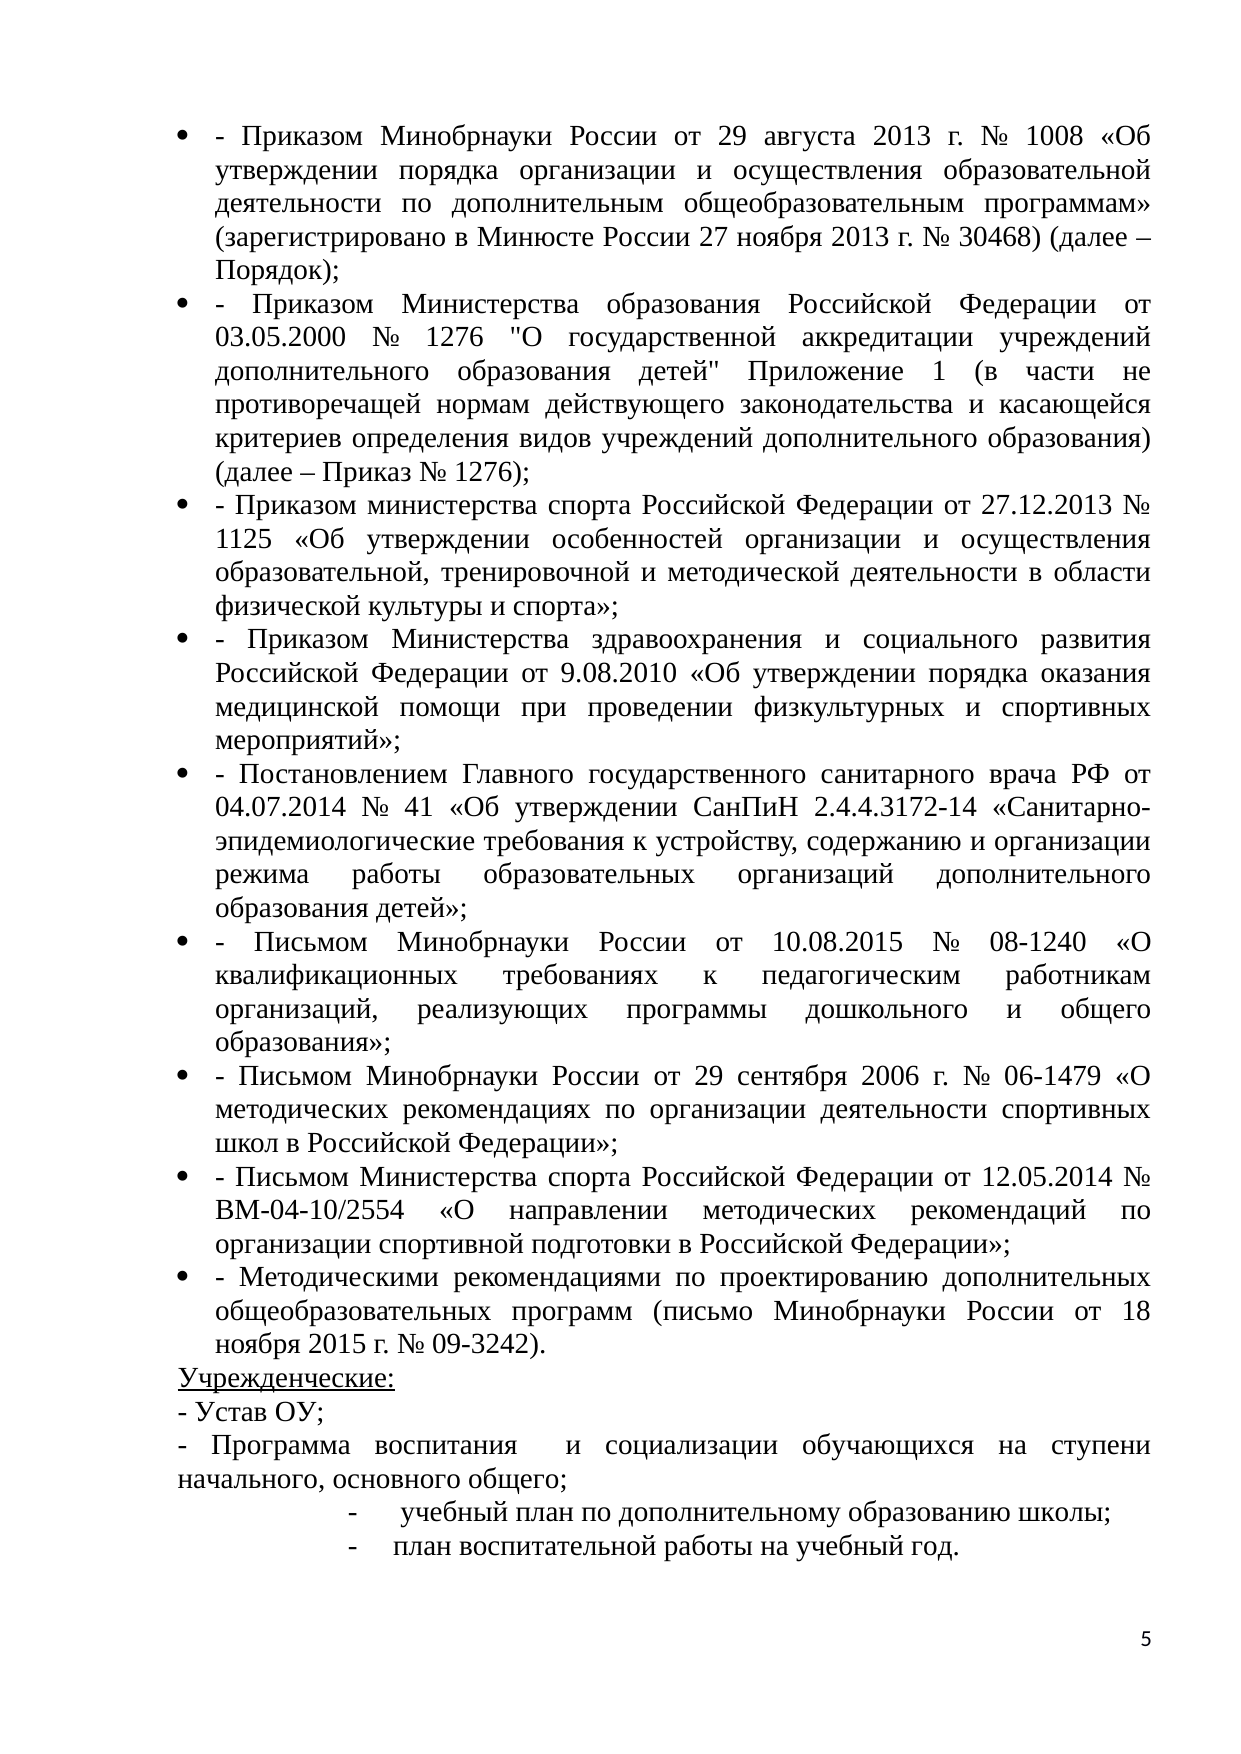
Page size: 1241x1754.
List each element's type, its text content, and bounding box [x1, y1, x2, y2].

list - Приказом Минобрнауки России от 29 августа 2013 г. № 1008 «Об утверждении порядка организации и осуществления образовательной деятельности по дополнительным общеобразовательным программам» (зарегистрировано в Минюсте России 27 ноября 2013 г. № 30468) (далее – Порядок); [177, 118, 1152, 286]
list план воспитательной работы на учебный год. [348, 1528, 1152, 1561]
list - Письмом Минобрнауки России от 29 сентября 2006 г. № 06-1479 «О методических рекомендациях по организации деятельности спортивных школ в Российской Федерации»; [177, 1058, 1152, 1159]
text - Устав ОУ; [177, 1394, 1152, 1427]
text - Программа воспитания и социализации обучающихся на ступени начального, основного общего; [177, 1427, 1152, 1494]
list - Приказом Министерства здравоохранения и социального развития Российской Федерации от 9.08.2010 «Об утверждении порядка оказания медицинской помощи при проведении физкультурных и спортивных мероприятий»; [177, 622, 1152, 756]
text Учрежденческие: [177, 1360, 1144, 1394]
list - Письмом Министерства спорта Российской Федерации от 12.05.2014 № ВМ-04-10/2554 «О направлении методических рекомендаций по организации спортивной подготовки в Российской Федерации»; [177, 1159, 1152, 1259]
list - Приказом министерства спорта Российской Федерации от 27.12.2013 № 1125 «Об утверждении особенностей организации и осуществления образовательной, тренировочной и методической деятельности в области физической культуры и спорта»; [177, 487, 1152, 622]
list учебный план по дополнительному образованию школы; [348, 1494, 1152, 1528]
list - Письмом Минобрнауки России от 10.08.2015 № 08-1240 «О квалификационных требованиях к педагогическим работникам организаций, реализующих программы дошкольного и общего образования»; [177, 924, 1152, 1058]
list - Методическими рекомендациями по проектированию дополнительных общеобразовательных программ (письмо Минобрнауки России от 18 ноября 2015 г. № 09-3242). [177, 1259, 1152, 1360]
list - Постановлением Главного государственного санитарного врача РФ от 04.07.2014 № 41 «Об утверждении СанПиН 2.4.4.3172-14 «Санитарно-эпидемиологические требования к устройству, содержанию и организации режима работы образовательных организаций дополнительного образования детей»; [177, 756, 1152, 924]
list - Приказом Министерства образования Российской Федерации от 03.05.2000 № 1276 "О государственной аккредитации учреждений дополнительного образования детей" Приложение 1 (в части не противоречащей нормам действующего законодательства и касающейся критериев определения видов учреждений дополнительного образования) (далее – Приказ № 1276); [177, 286, 1152, 487]
